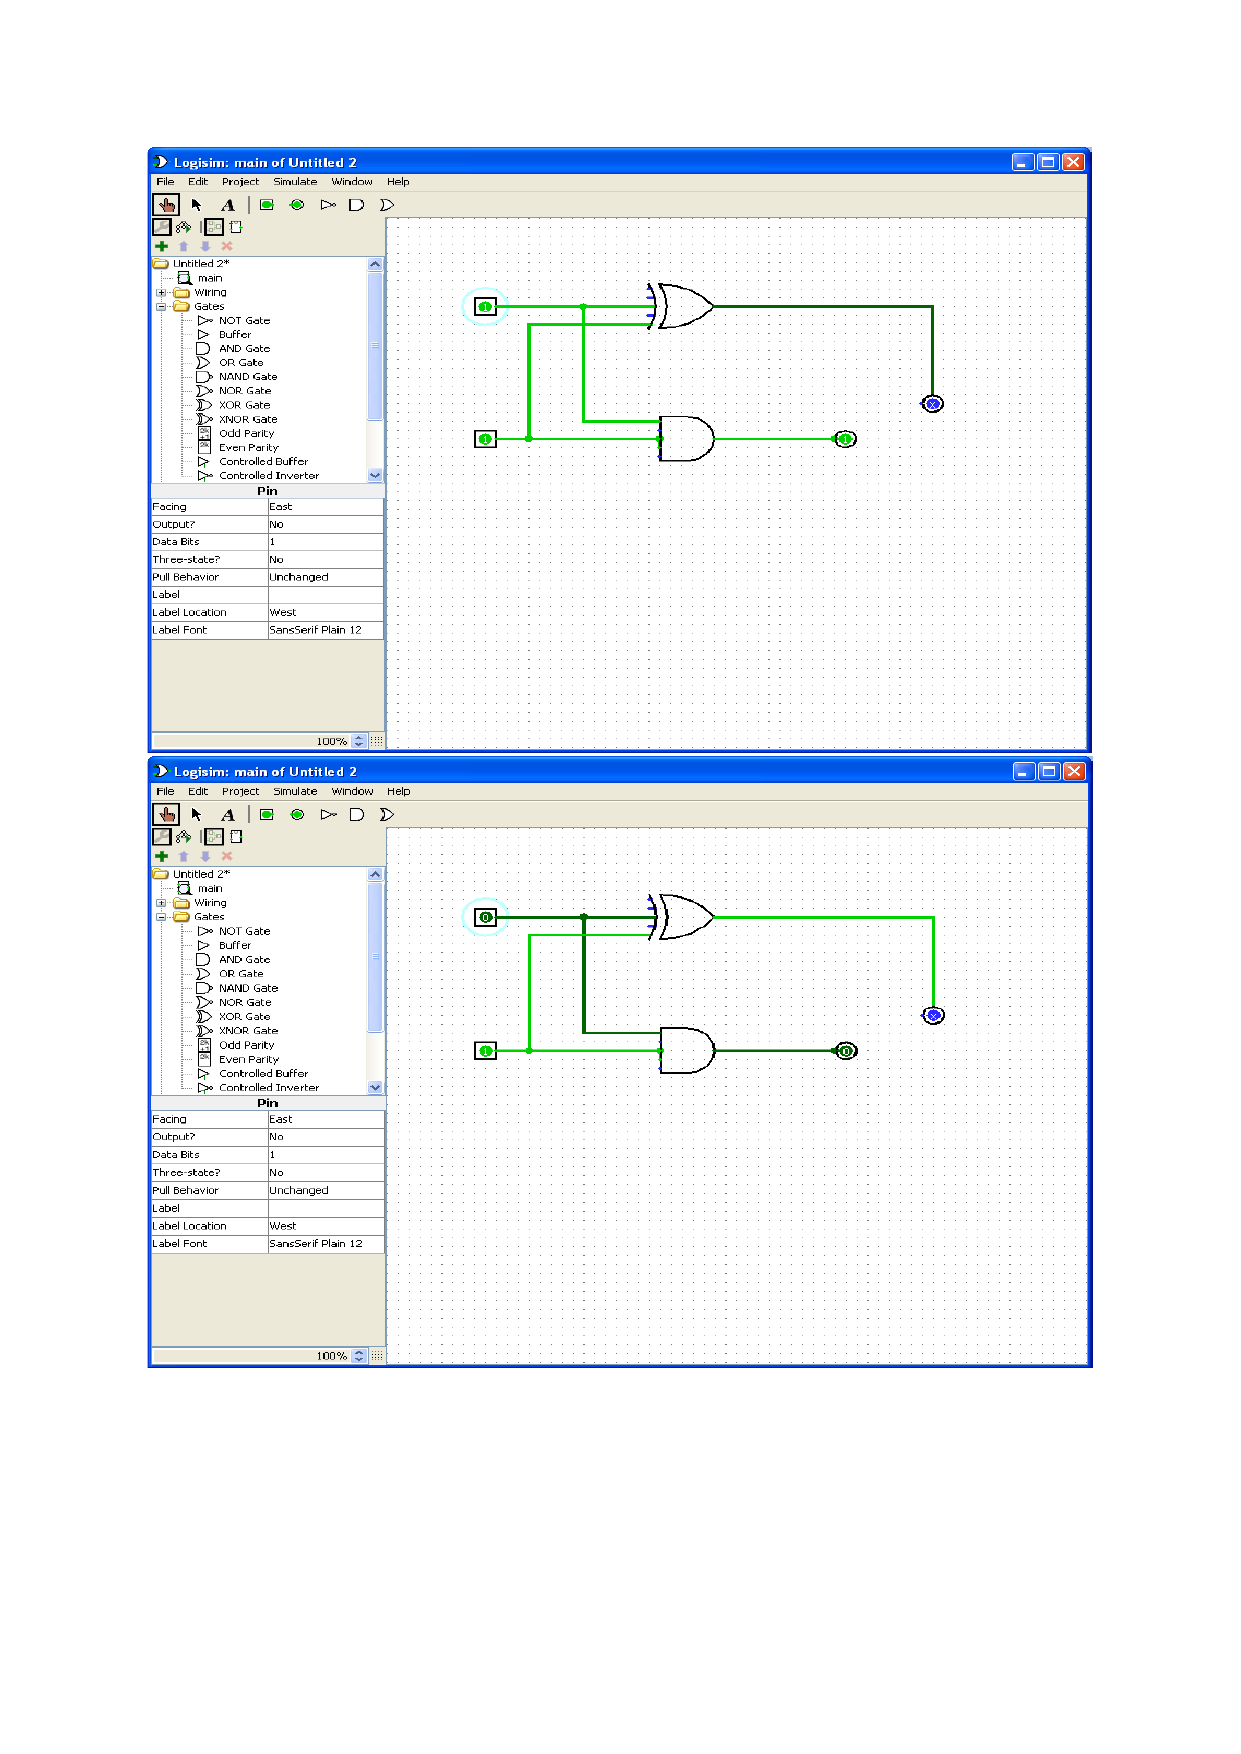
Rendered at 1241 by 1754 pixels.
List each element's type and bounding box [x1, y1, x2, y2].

picture [147, 756, 1093, 1368]
picture [147, 147, 1092, 753]
